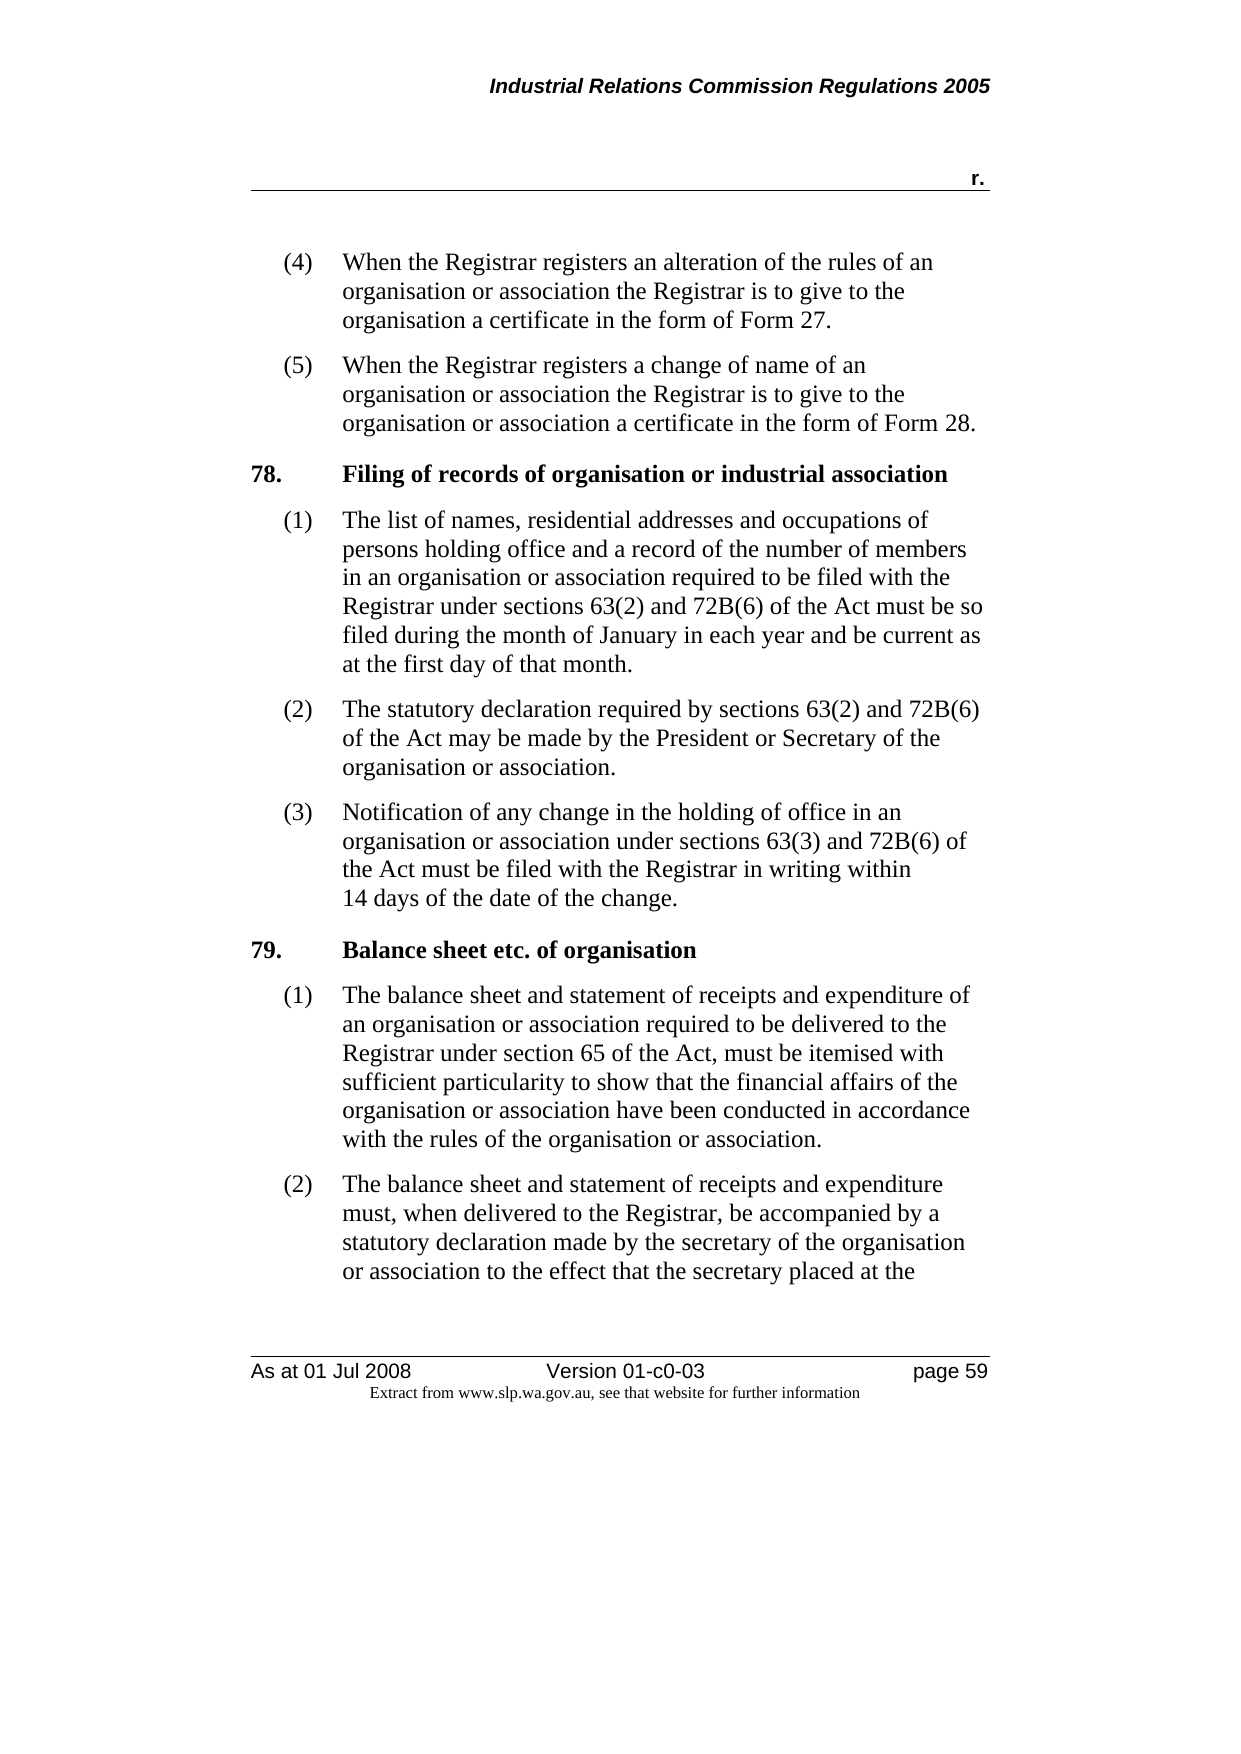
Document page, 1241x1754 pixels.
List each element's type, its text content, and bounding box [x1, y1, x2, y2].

subtitle 79. Balance sheet etc. of organisation [251, 935, 990, 964]
subtitle 78. Filing of records of organisation or industrial association [251, 459, 990, 488]
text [251, 1169, 990, 1284]
text (1) The list of names, residential addresses and occupations of persons holding office and a record of the number of members in an organisation or association required to be filed with the Registrar under sections 63(2) and 72B(6) of the Act must be so filed during the month of January in each year and be current as at the first day of that month. [251, 505, 990, 677]
text (4) When the Registrar registers an alteration of the rules of an organisation or association the Registrar is to give to the organisation a certificate in the form of Form 27. [251, 247, 990, 334]
text (5) When the Registrar registers a change of name of an organisation or association the Registrar is to give to the organisation or association a certificate in the form of Form 28. [251, 350, 990, 437]
text (3) Notification of any change in the holding of office in an organisation or association under sections 63(3) and 72B(6) of the Act must be filed with the Registrar in writing within 14 days of the date of the change. [251, 797, 990, 912]
text (1) The balance sheet and statement of receipts and expenditure of an organisation or association required to be delivered to the Registrar under section 65 of the Act, must be itemised with sufficient particularity to show that the financial affairs of the organisation or association have been conducted in accordance with the rules of the organisation or association. [251, 980, 990, 1153]
text (2) The statutory declaration required by sections 63(2) and 72B(6) of the Act may be made by the President or Secretary of the organisation or association. [251, 694, 990, 780]
